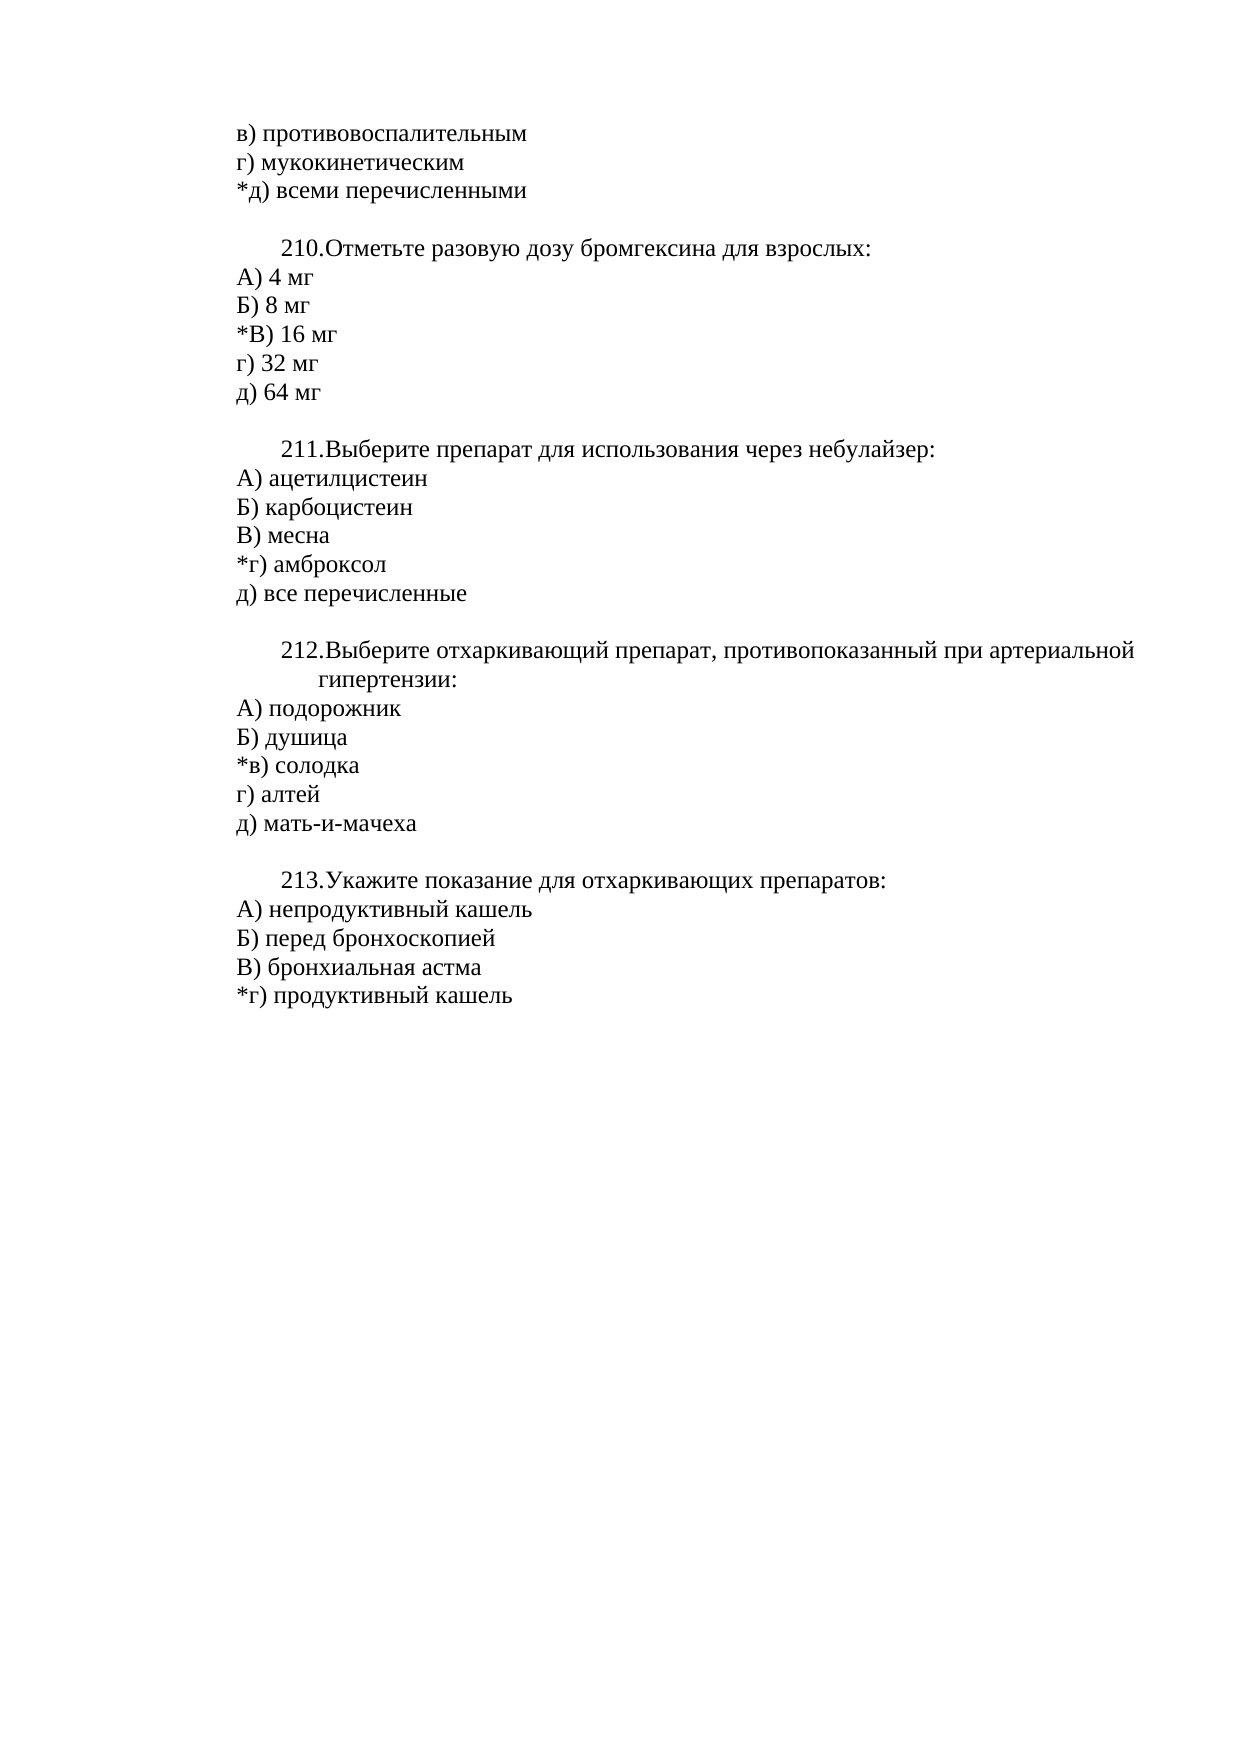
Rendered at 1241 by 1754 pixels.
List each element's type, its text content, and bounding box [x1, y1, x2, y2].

text В) месна [236, 521, 1152, 549]
text в) противовоспалительным [236, 118, 1152, 147]
text *г) продуктивный кашель [236, 981, 1152, 1009]
text А) подорожник [236, 693, 1152, 722]
text Б) карбоцистеин [236, 492, 1152, 521]
text *в) солодка [236, 751, 1152, 779]
text г) мукокинетическим [236, 147, 1152, 176]
list Выберите препарат для использования через небулайзер: [281, 434, 1152, 463]
text В) бронхиальная астма [236, 952, 1152, 981]
text Б) перед бронхоскопией [236, 923, 1152, 952]
text д) все перечисленные [236, 578, 1152, 607]
text А) непродуктивный кашель [236, 894, 1152, 923]
text А) 4 мг [236, 262, 1152, 291]
text *д) всеми перечисленными [236, 176, 1152, 204]
text *г) амброксол [236, 549, 1152, 578]
list Выберите отхаркивающий препарат, противопоказанный при артериальной гипертензии: [281, 636, 1152, 693]
text г) 32 мг [236, 348, 1152, 377]
list Отметьте разовую дозу бромгексина для взрослых: [281, 233, 1152, 262]
text Б) душица [236, 722, 1152, 751]
text А) ацетилцистеин [236, 463, 1152, 492]
text Б) 8 мг [236, 291, 1152, 319]
text д) мать-и-мачеха [236, 808, 1152, 837]
text д) 64 мг [236, 377, 1152, 406]
list Укажите показание для отхаркивающих препаратов: [281, 866, 1152, 894]
text *В) 16 мг [236, 319, 1152, 348]
text г) алтей [236, 779, 1152, 808]
